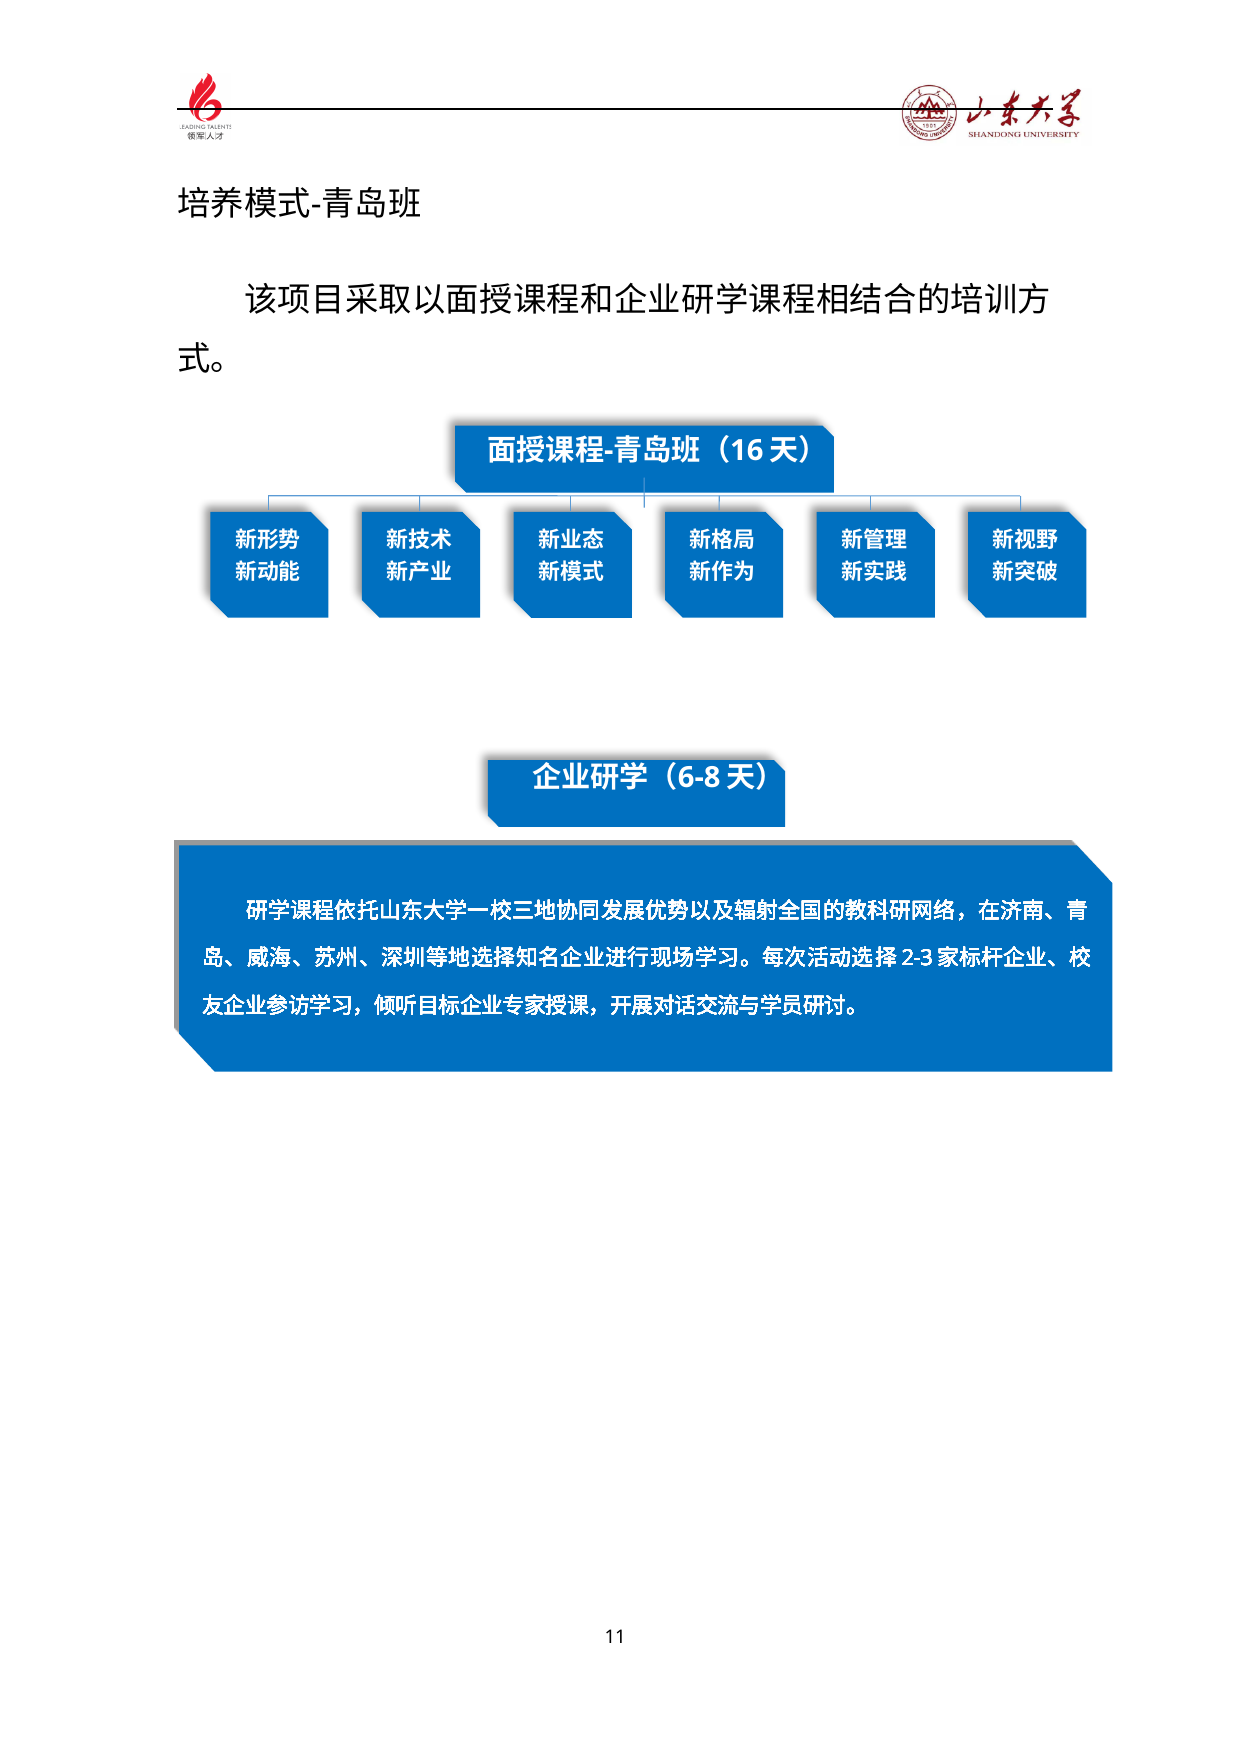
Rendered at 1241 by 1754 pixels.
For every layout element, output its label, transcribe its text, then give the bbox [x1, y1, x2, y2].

text 面授课程-青岛班（16天） [177, 426, 1053, 469]
text 该项目采取以面授课程和企业研学课程相结合的培训方式。 [177, 265, 1053, 382]
picture [179, 73, 232, 108]
picture [179, 110, 232, 140]
subtitle 培养模式-青岛班 [177, 161, 1053, 241]
picture [892, 73, 1092, 146]
text 企业研学（6-8天） [177, 754, 1053, 796]
